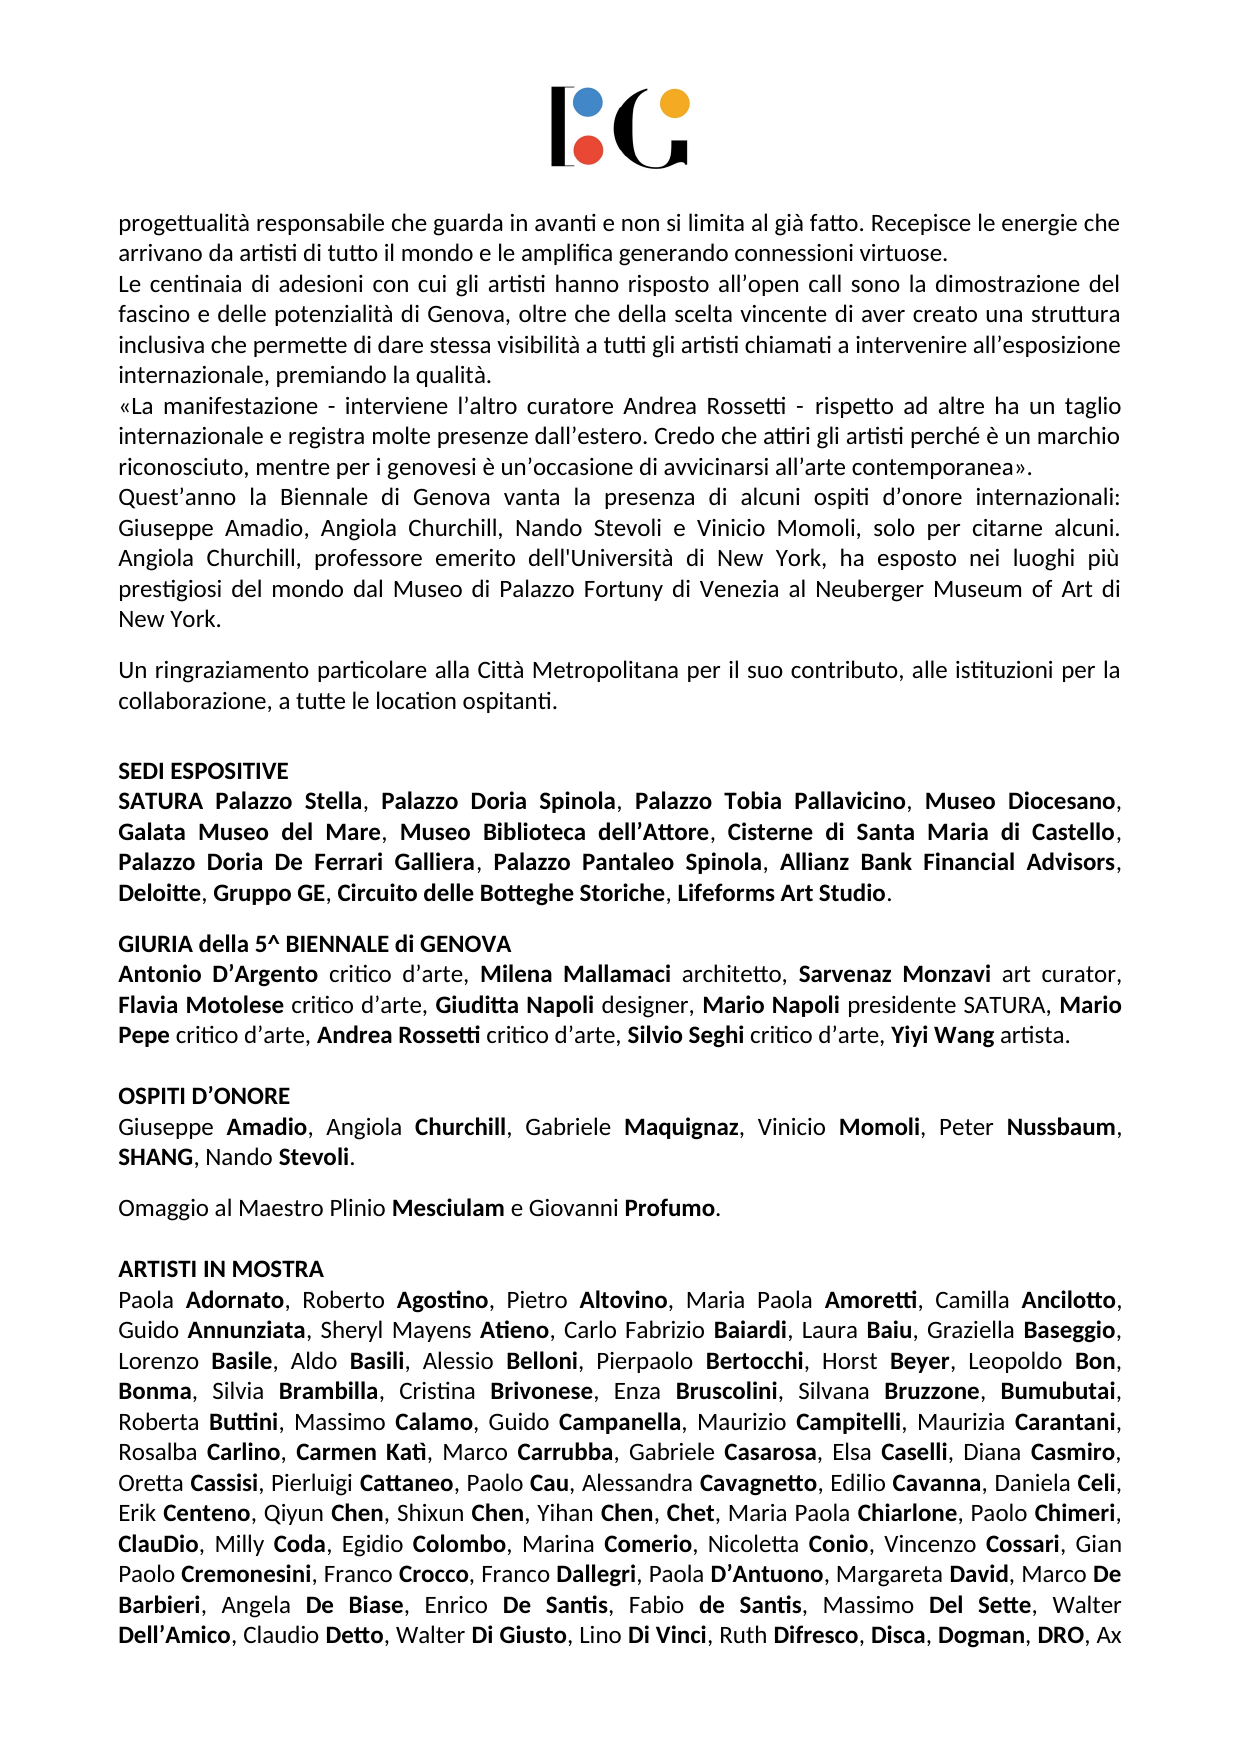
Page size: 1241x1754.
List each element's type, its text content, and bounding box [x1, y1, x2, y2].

text ARTISTI IN MOSTRA [118, 1253, 1122, 1284]
text Omaggio al Maestro Plinio Mesciulam e Giovanni Profumo. [118, 1192, 1122, 1223]
text Antonio D’Argento critico d’arte, Milena Mallamaci architetto, Sarvenaz Monzavi art curator, Flavia Motolese critico d’arte, Giuditta Napoli designer, Mario Napoli presidente SATURA, Mario Pepe critico d’arte, Andrea Rossetti critico d’arte, Silvio Seghi critico d’arte, Yiyi Wang artista. [118, 958, 1122, 1050]
text Giuseppe Amadio, Angiola Churchill, Gabriele Maquignaz, Vinicio Momoli, Peter Nussbaum, SHANG, Nando Stevoli. [118, 1111, 1122, 1172]
text SATURA Palazzo Stella, Palazzo Doria Spinola, Palazzo Tobia Pallavicino, Museo Diocesano, Galata Museo del Mare, Museo Biblioteca dell’Attore, Cisterne di Santa Maria di Castello, Palazzo Doria De Ferrari Galliera, Palazzo Pantaleo Spinola, Allianz Bank Financial Advisors, Deloitte, Gruppo GE, Circuito delle Botteghe Storiche, Lifeforms Art Studio. [118, 785, 1122, 907]
text «La manifestazione - interviene l’altro curatore Andrea Rossetti - rispetto ad altre ha un taglio internazionale e registra molte presenze dall’estero. Credo che attiri gli artisti perché è un marchio riconosciuto, mentre per i genovesi è un’occasione di avvicinarsi all’arte contemporanea». [118, 390, 1122, 481]
picture [460, 59, 781, 169]
text Le centinaia di adesioni con cui gli artisti hanno risposto all’open call sono la dimostrazione del fascino e delle potenzialità di Genova, oltre che della scelta vincente di aver creato una struttura inclusiva che permette di dare stessa visibilità a tutti gli artisti chiamati a intervenire all’esposizione internazionale, premiando la qualità. [118, 268, 1122, 390]
text Quest’anno la Biennale di Genova vanta la presenza di alcuni ospiti d’onore internazionali: Giuseppe Amadio, Angiola Churchill, Nando Stevoli e Vinicio Momoli, solo per citarne alcuni. Angiola Churchill, professore emerito dell'Università di New York, ha esposto nei luoghi più prestigiosi del mondo dal Museo di Palazzo Fortuny di Venezia al Neuberger Museum of Art di New York. [118, 481, 1122, 634]
text OSPITI D’ONORE [118, 1080, 1122, 1111]
text GIURIA della 5^ BIENNALE di GENOVA [118, 928, 1122, 958]
text Un ringraziamento particolare alla Città Metropolitana per il suo contributo, alle istituzioni per la collaborazione, a tutte le location ospitanti. [118, 654, 1122, 715]
text Sedi espositive [118, 755, 1122, 785]
